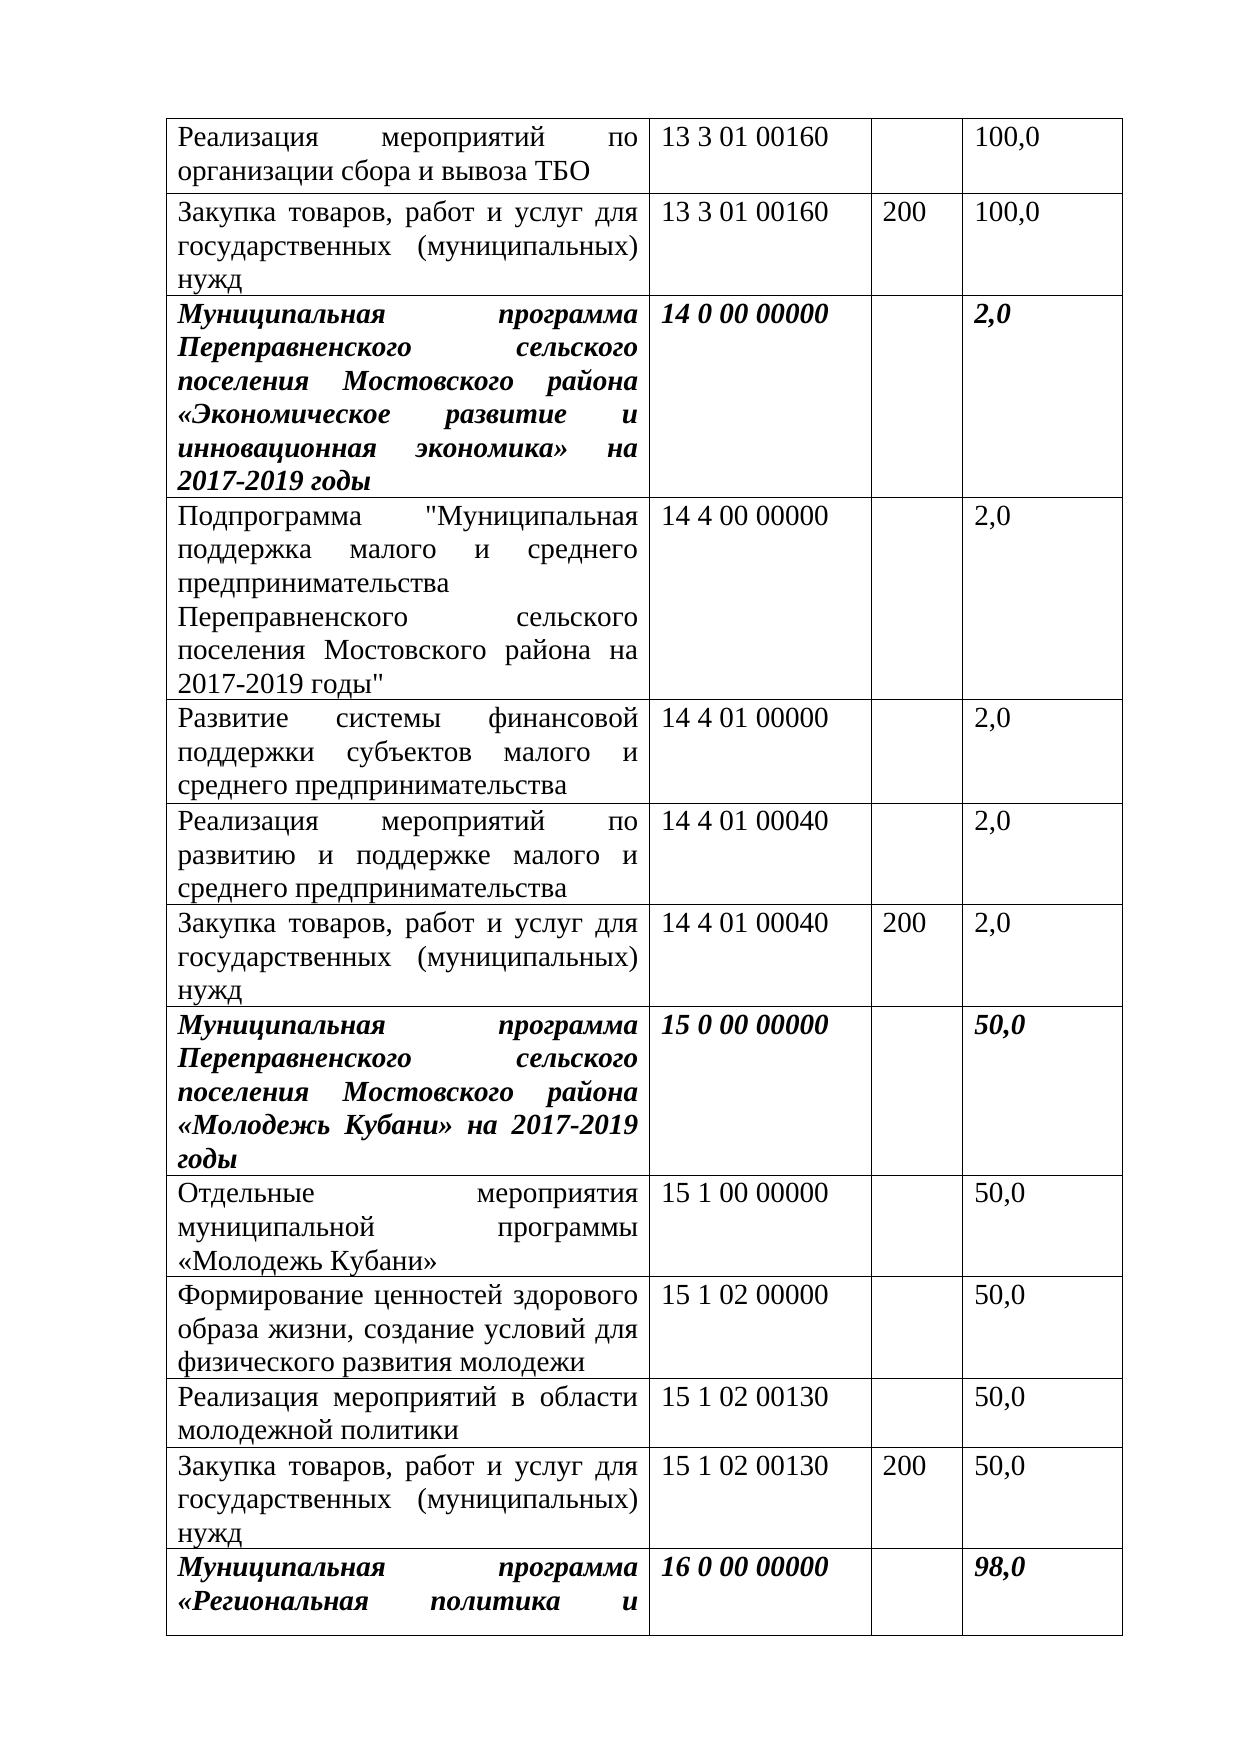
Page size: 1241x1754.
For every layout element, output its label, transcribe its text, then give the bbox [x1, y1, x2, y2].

table_cell Муниципальная программа Переправненского сельского поселения Мостовского района «Экономическое развитие и инновационная экономика» на 2017-2019 годы [167, 296, 649, 497]
table_cell 100,0 [963, 194, 1122, 295]
table_cell 50,0 [963, 1007, 1122, 1174]
table_cell 13 3 01 00160 [650, 119, 871, 193]
table_cell 15 1 02 00130 [650, 1379, 871, 1447]
table_cell Реализация мероприятий в области молодежной политики [167, 1379, 649, 1447]
table_cell 14 4 01 00000 [650, 700, 871, 802]
table_cell Формирование ценностей здорового образа жизни, создание условий для физического развития молодежи [167, 1277, 649, 1378]
table_cell 200 [872, 194, 962, 295]
table_cell [872, 498, 962, 699]
table_cell 14 0 00 00000 [650, 296, 871, 497]
table_cell 15 1 02 00130 [650, 1448, 871, 1548]
table_cell [872, 804, 962, 904]
table_cell 16 0 00 00000 [650, 1549, 871, 1635]
table_cell 2,0 [963, 905, 1122, 1006]
table_cell [872, 296, 962, 497]
table_cell 14 4 01 00040 [650, 804, 871, 904]
table_cell 13 3 01 00160 [650, 194, 871, 295]
table_cell 200 [872, 1448, 962, 1548]
table_cell [872, 1379, 962, 1447]
table_cell [872, 1176, 962, 1276]
table_cell 14 4 00 00000 [650, 498, 871, 699]
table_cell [167, 194, 649, 295]
table_cell 98,0 [963, 1549, 1122, 1635]
table_cell 2,0 [963, 804, 1122, 904]
table_cell [872, 1277, 962, 1378]
table_cell 15 0 00 00000 [650, 1007, 871, 1174]
table_cell Закупка товаров, работ и услуг для государственных (муниципальных) нужд [167, 1448, 649, 1548]
table_cell 50,0 [963, 1379, 1122, 1447]
table_cell 200 [872, 905, 962, 1006]
table_cell [872, 119, 962, 193]
table_cell Отдельные мероприятия муниципальной программы «Молодежь Кубани» [167, 1176, 649, 1276]
table_cell [872, 700, 962, 802]
table_cell Реализация мероприятий по развитию и поддержке малого и среднего предпринимательства [167, 804, 649, 904]
table_cell 2,0 [963, 700, 1122, 802]
table_cell Закупка товаров, работ и услуг для государственных (муниципальных) нужд [167, 905, 649, 1006]
table_cell Подпрограмма "Муниципальная поддержка малого и среднего предпринимательства Переправненского сельского поселения Мостовского района на 2017-2019 годы" [167, 498, 649, 699]
table_cell 15 1 02 00000 [650, 1277, 871, 1378]
table_cell 15 1 00 00000 [650, 1176, 871, 1276]
table_cell 50,0 [963, 1277, 1122, 1378]
table_cell [872, 1549, 962, 1635]
table_cell 2,0 [963, 498, 1122, 699]
table_cell 2,0 [963, 296, 1122, 497]
table_cell 50,0 [963, 1176, 1122, 1276]
table_cell 100,0 [963, 119, 1122, 193]
table_cell 50,0 [963, 1448, 1122, 1548]
table_cell Развитие системы финансовой поддержки субъектов малого и среднего предпринимательства [167, 700, 649, 802]
table_cell Реализация мероприятий по организации сбора и вывоза ТБО [167, 119, 649, 193]
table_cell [167, 1549, 649, 1635]
table_cell [872, 1007, 962, 1174]
table_cell 14 4 01 00040 [650, 905, 871, 1006]
table_cell Муниципальная программа Переправненского сельского поселения Мостовского района «Молодежь Кубани» на 2017-2019 годы [167, 1007, 649, 1174]
